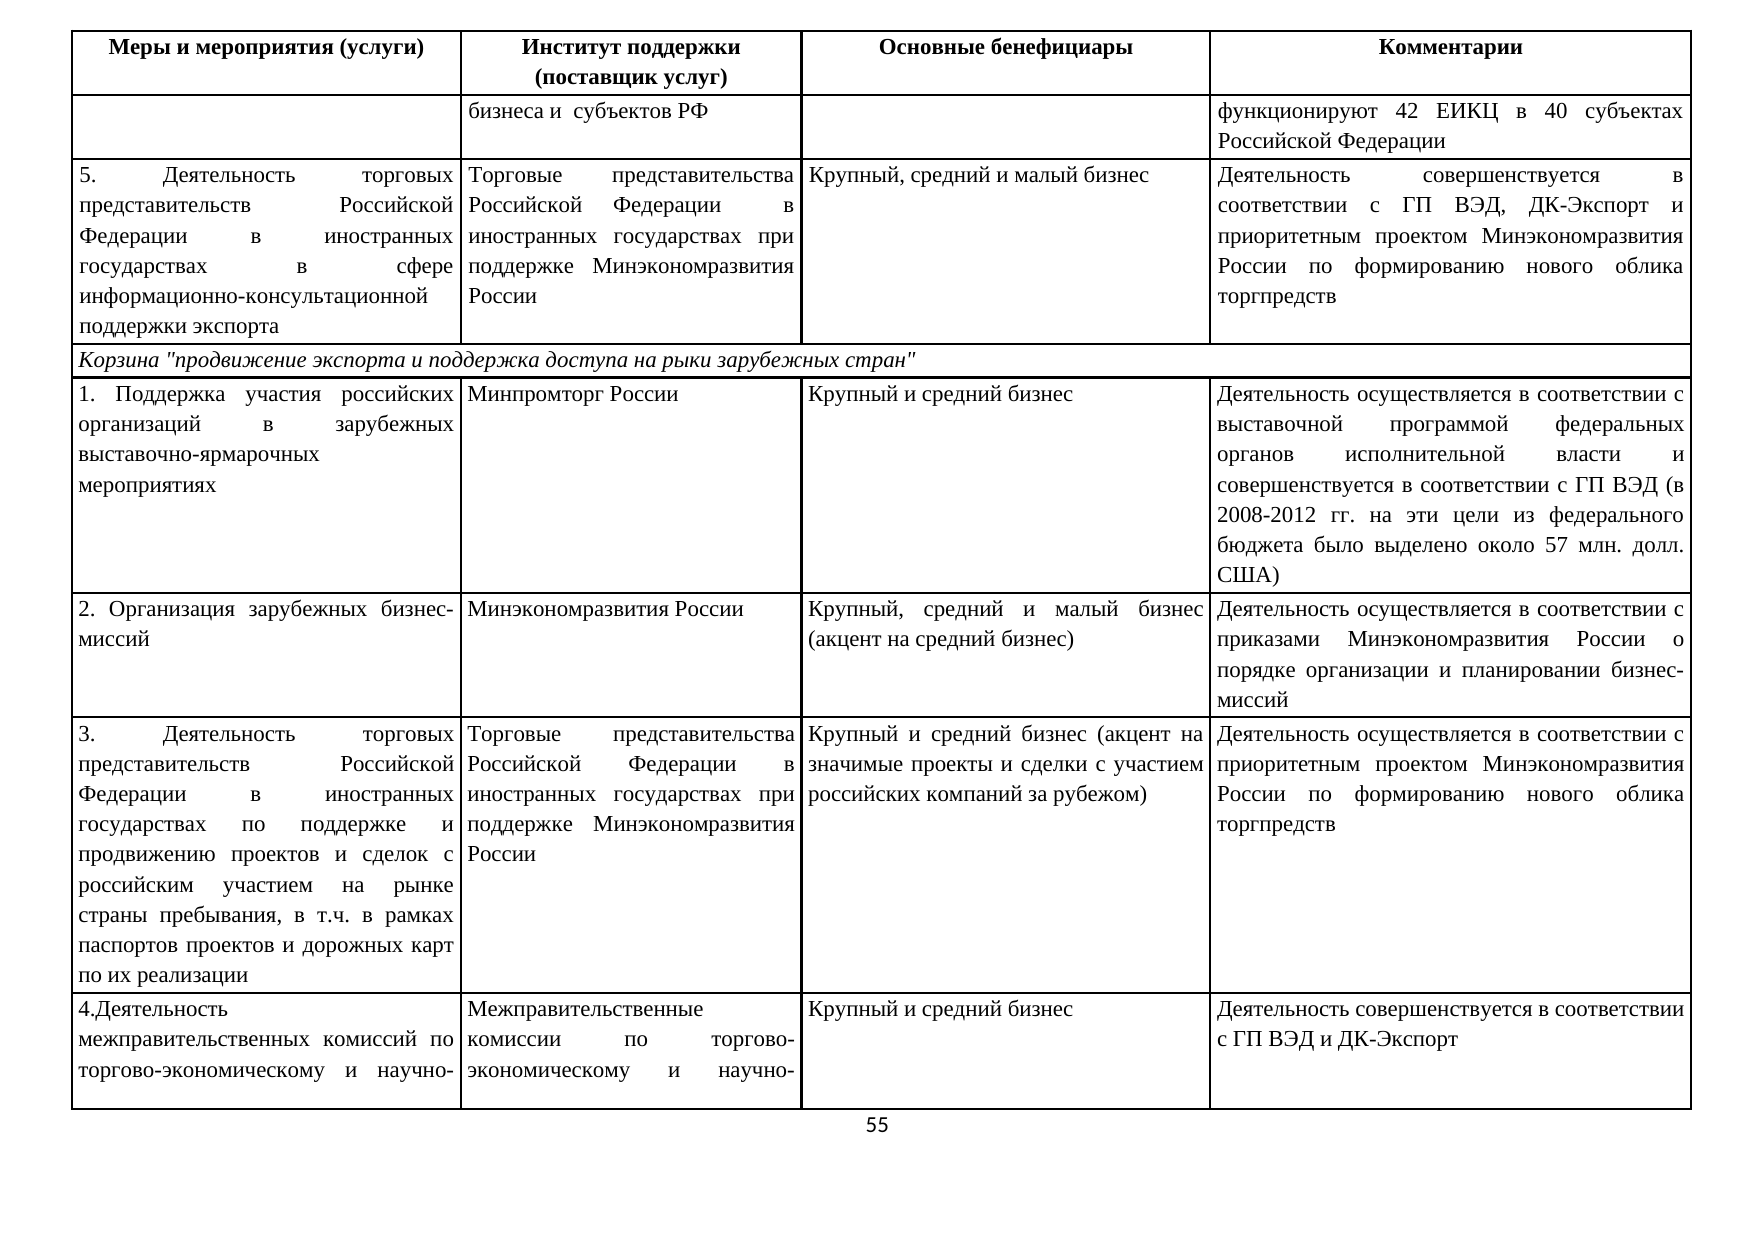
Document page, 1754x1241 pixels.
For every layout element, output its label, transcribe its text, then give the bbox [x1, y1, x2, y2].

table_cell Крупный и средний бизнес (акцент на значимые проекты и сделки с участием российских компаний за рубежом) [803, 718, 1209, 992]
table_header Меры и мероприятия (услуги) [73, 32, 460, 94]
table_cell Торговые представительства Российской Федерации в иностранных государствах при поддержке Минэкономразвития России [462, 160, 800, 343]
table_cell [1211, 96, 1690, 158]
table_cell Деятельность осуществляется в соответствии с приказами Минэкономразвития России о порядке организации и планировании бизнес-миссий [1211, 594, 1690, 716]
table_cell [1211, 994, 1690, 1108]
table_cell Корзина "продвижение экспорта и поддержка доступа на рыки зарубежных стран" [73, 345, 1690, 376]
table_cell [462, 96, 800, 158]
table_header Комментарии [1211, 32, 1690, 94]
table_cell Деятельность совершенствуется в соответствии с ГП ВЭД, ДК-Экспорт и приоритетным проектом Минэкономразвития России по формированию нового облика торгпредств [1211, 160, 1690, 343]
table_cell Крупный, средний и малый бизнес (акцент на средний бизнес) [803, 594, 1209, 716]
table_cell Деятельность осуществляется в соответствии с выставочной программой федеральных органов исполнительной власти и совершенствуется в соответствии с ГП ВЭД (в 2008-2012 гг. на эти цели из федерального бюджета было выделено около 57 млн. долл. США) [1211, 379, 1690, 592]
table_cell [462, 994, 800, 1108]
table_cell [73, 96, 460, 158]
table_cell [73, 994, 460, 1108]
table_cell 2. Организация зарубежных бизнес-миссий [73, 594, 460, 716]
table_cell 5. Деятельность торговых представительств Российской Федерации в иностранных государствах в сфере информационно-консультационной поддержки экспорта [73, 160, 460, 343]
table_cell Торговые представительства Российской Федерации в иностранных государствах при поддержке Минэкономразвития России [462, 718, 800, 992]
table_header Институт поддержки (поставщик услуг) [462, 32, 800, 94]
table_cell Минпромторг России [462, 379, 800, 592]
table_cell 1. Поддержка участия российских организаций в зарубежных выставочно-ярмарочных мероприятиях [73, 379, 460, 592]
table_header Основные бенефициары [803, 32, 1209, 94]
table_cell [803, 96, 1209, 158]
table_cell Минэкономразвития России [462, 594, 800, 716]
table_cell Крупный, средний и малый бизнес [803, 160, 1209, 343]
table_cell Деятельность осуществляется в соответствии с приоритетным проектом Минэкономразвития России по формированию нового облика торгпредств [1211, 718, 1690, 992]
table_cell 3. Деятельность торговых представительств Российской Федерации в иностранных государствах по поддержке и продвижению проектов и сделок с российским участием на рынке страны пребывания, в т.ч. в рамках паспортов проектов и дорожных карт по их реализации [73, 718, 460, 992]
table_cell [803, 994, 1209, 1108]
table_cell Крупный и средний бизнес [803, 379, 1209, 592]
